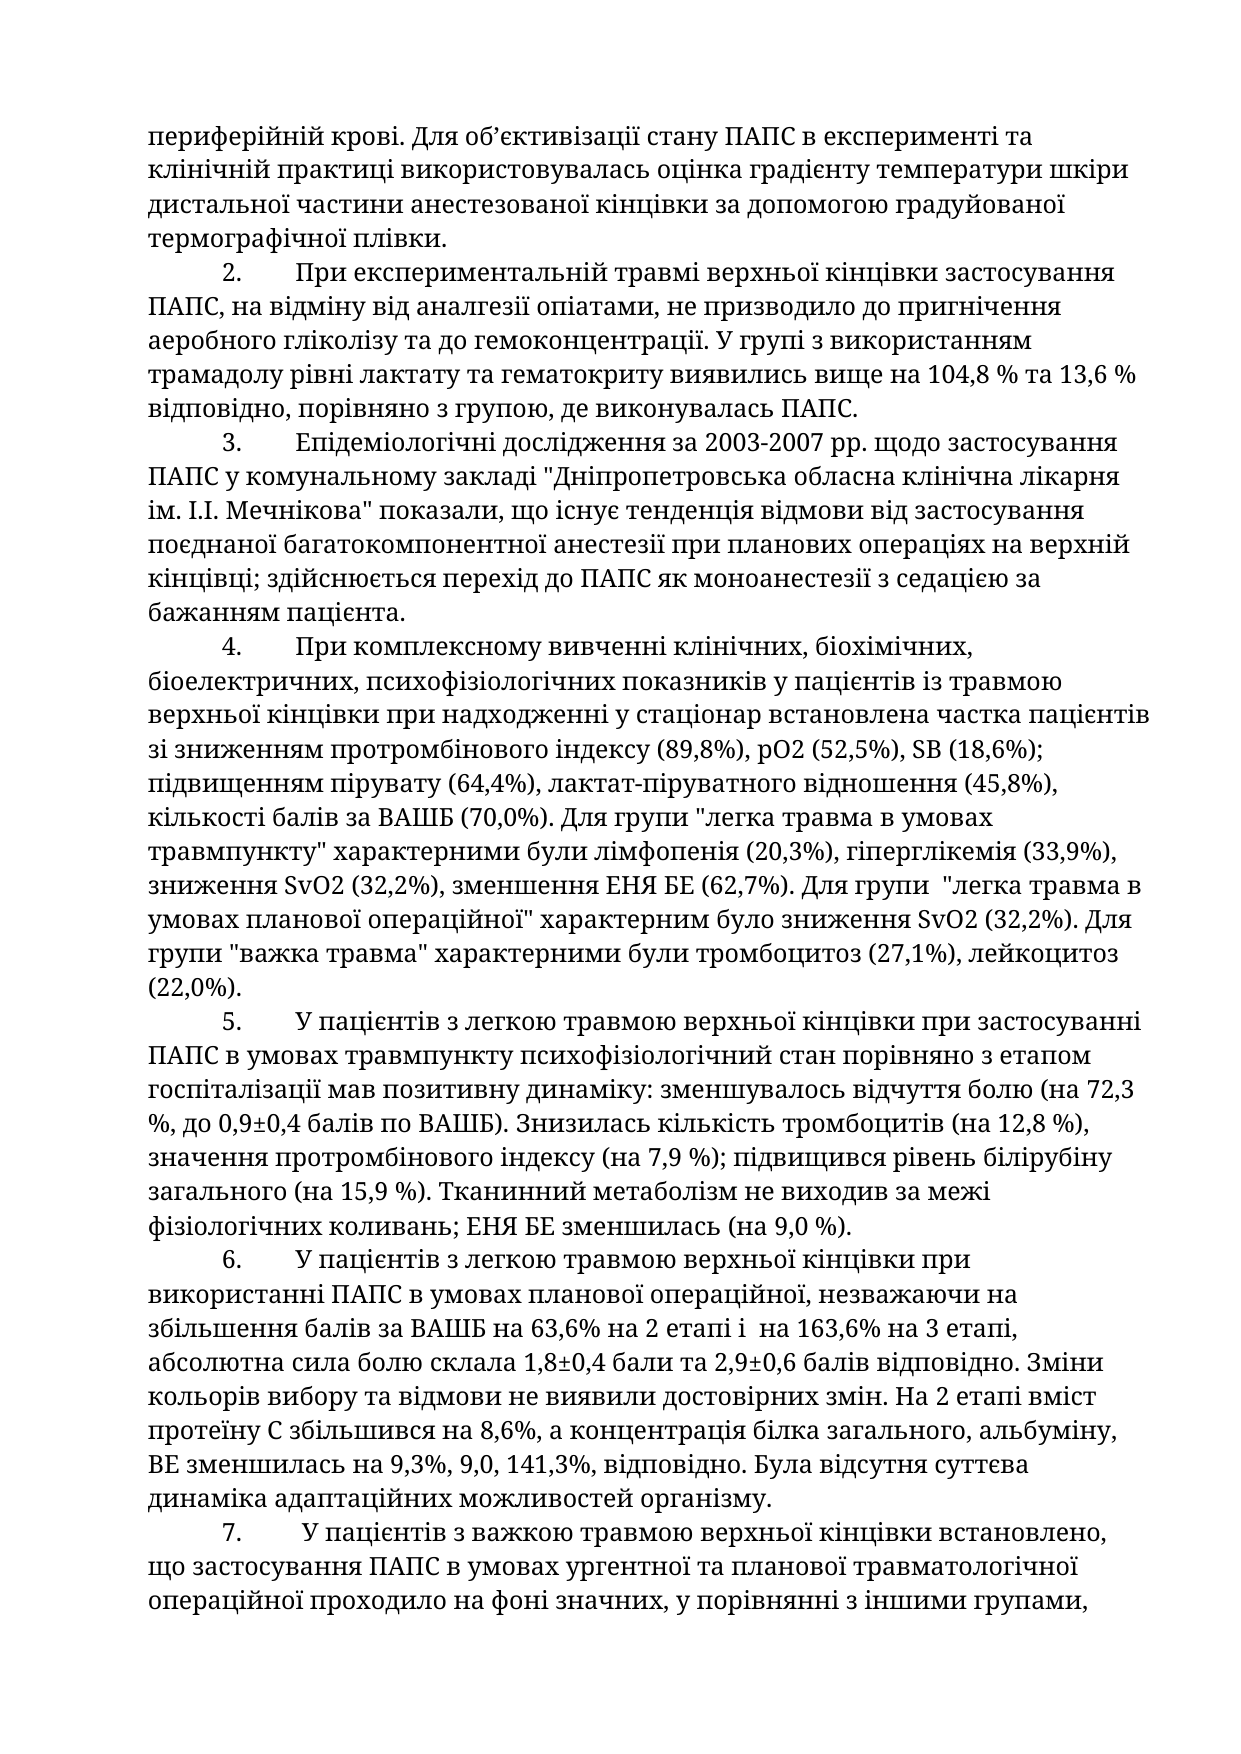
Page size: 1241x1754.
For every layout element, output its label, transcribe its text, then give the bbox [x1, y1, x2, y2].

text 5. У пацієнтів з легкою травмою верхньої кінцівки при застосуванні ПАПС в умовах травмпункту психофізіологічний стан порівняно з етапом госпіталізації мав позитивну динаміку: зменшувалось відчуття болю (на 72,3 %, до 0,9±0,4 балів по ВАШБ). Знизилась кількість тромбоцитів (на 12,8 %), значення протромбінового індексу (на 7,9 %); підвищився рівень білірубіну загального (на 15,9 %). Тканинний метаболізм не виходив за межі фізіологічних коливань; ЕНЯ БЕ зменшилась (на 9,0 %). [148, 1004, 1152, 1242]
text 3. Епідеміологічні дослідження за 2003-2007 рр. щодо застосування ПАПС у комунальному закладі "Дніпропетровська обласна клінічна лікарня ім. І.І. Мечнікова" показали, що існує тенденція відмови від застосування поєднаної багатокомпонентної анестезії при планових операціях на верхній кінцівці; здійснюється перехід до ПАПС як моноанестезії з седацією за бажанням пацієнта. [148, 425, 1152, 629]
text 6. У пацієнтів з легкою травмою верхньої кінцівки при використанні ПАПС в умовах планової операційної, незважаючи на збільшення балів за ВАШБ на 63,6% на 2 етапі і на 163,6% на 3 етапі, абсолютна сила болю склала 1,8±0,4 бали та 2,9±0,6 балів відповідно. Зміни кольорів вибору та відмови не виявили достовірних змін. На 2 етапі вміст протеїну С збільшився на 8,6%, а концентрація білка загального, альбуміну, ВЕ зменшилась на 9,3%, 9,0, 141,3%, відповідно. Була відсутня суттєва динаміка адаптаційних можливостей організму. [148, 1242, 1152, 1515]
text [148, 118, 1152, 254]
text 4. При комплексному вивченні клінічних, біохімічних, біоелектричних, психофізіологічних показників у пацієнтів із травмою верхньої кінцівки при надходженні у стаціонар встановлена частка пацієнтів зі зниженням протромбінового індексу (89,8%), pO2 (52,5%), SB (18,6%); підвищенням пірувату (64,4%), лактат-піруватного відношення (45,8%), кількості балів за ВАШБ (70,0%). Для групи "легка травма в умовах травмпункту" характерними були лімфопенія (20,3%), гіперглікемія (33,9%), зниження SvO2 (32,2%), зменшення ЕНЯ БЕ (62,7%). Для групи "легка травма в умовах планової операційної" характерним було зниження SvO2 (32,2%). Для групи "важка травма" характерними були тромбоцитоз (27,1%), лейкоцитоз (22,0%). [148, 629, 1152, 1004]
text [148, 1515, 1152, 1617]
text 2. При експериментальній травмі верхньої кінцівки застосування ПАПС, на відміну від аналгезії опіатами, не призводило до пригнічення аеробного гліколізу та до гемоконцентрації. У групі з використанням трамадолу рівні лактату та гематокриту виявились вище на 104,8 % та 13,6 % відповідно, порівняно з групою, де виконувалась ПАПС. [148, 254, 1152, 425]
